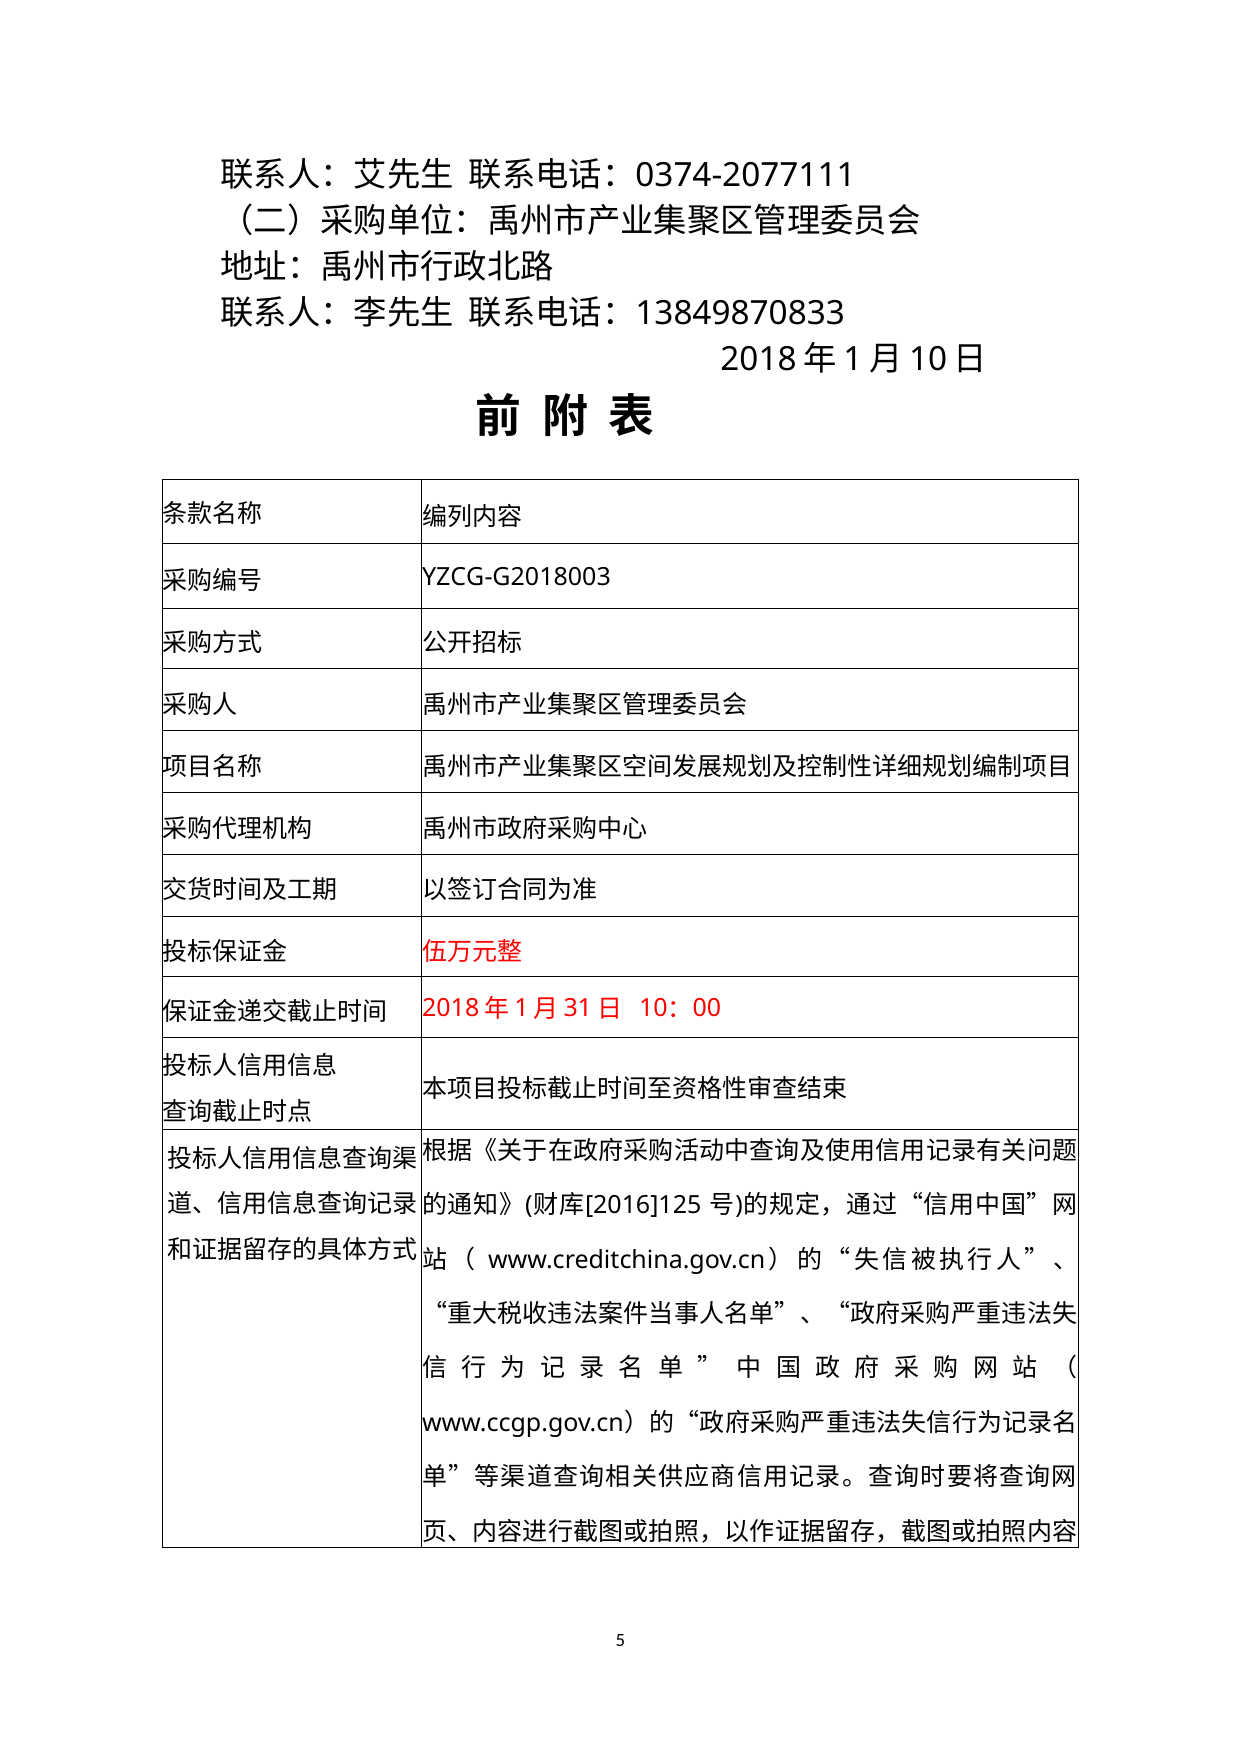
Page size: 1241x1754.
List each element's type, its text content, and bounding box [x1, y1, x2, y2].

list 采购单位：禹州市产业集聚区管理委员会 [153, 196, 1087, 242]
table_cell 禹州市政府采购中心 [422, 793, 1078, 854]
table_cell 伍万元整 [422, 917, 1078, 976]
text 联系人：艾先生 联系电话：0374-2077111 [153, 150, 1087, 196]
table_cell 禹州市产业集聚区管理委员会 [422, 669, 1078, 730]
table_cell 本项目投标截止时间至资格性审查结束 [422, 1038, 1078, 1129]
table_cell YZCG-G2018003 [422, 544, 1078, 607]
table_cell 采购方式 [163, 609, 421, 668]
table_cell 交货时间及工期 [163, 855, 421, 916]
table_cell 以签订合同为准 [422, 855, 1078, 916]
table_cell 2018年1月31日 10：00 [422, 977, 1078, 1037]
list 地址：禹州市行政北路 [153, 242, 1087, 287]
text 联系人：李先生 联系电话：13849870833 [153, 287, 1087, 333]
table_cell 投标保证金 [163, 917, 421, 976]
table_cell 采购代理机构 [163, 793, 421, 854]
table_cell 采购人 [163, 669, 421, 730]
table_cell 采购编号 [163, 544, 421, 607]
table_header 编列内容 [422, 480, 1078, 543]
table_cell 禹州市产业集聚区空间发展规划及控制性详细规划编制项目 [422, 731, 1078, 792]
text 2018年1月10日 [153, 333, 1087, 379]
table_cell 项目名称 [163, 731, 421, 792]
table_header 条款名称 [163, 480, 421, 543]
table_cell 公开招标 [422, 609, 1078, 668]
table_cell 投标人信用信息 查询截止时点 [163, 1038, 421, 1129]
table_cell 保证金递交截止时间 [163, 977, 421, 1037]
text 前 附 表 [153, 379, 1087, 446]
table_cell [163, 1130, 421, 1547]
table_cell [422, 1130, 1078, 1547]
